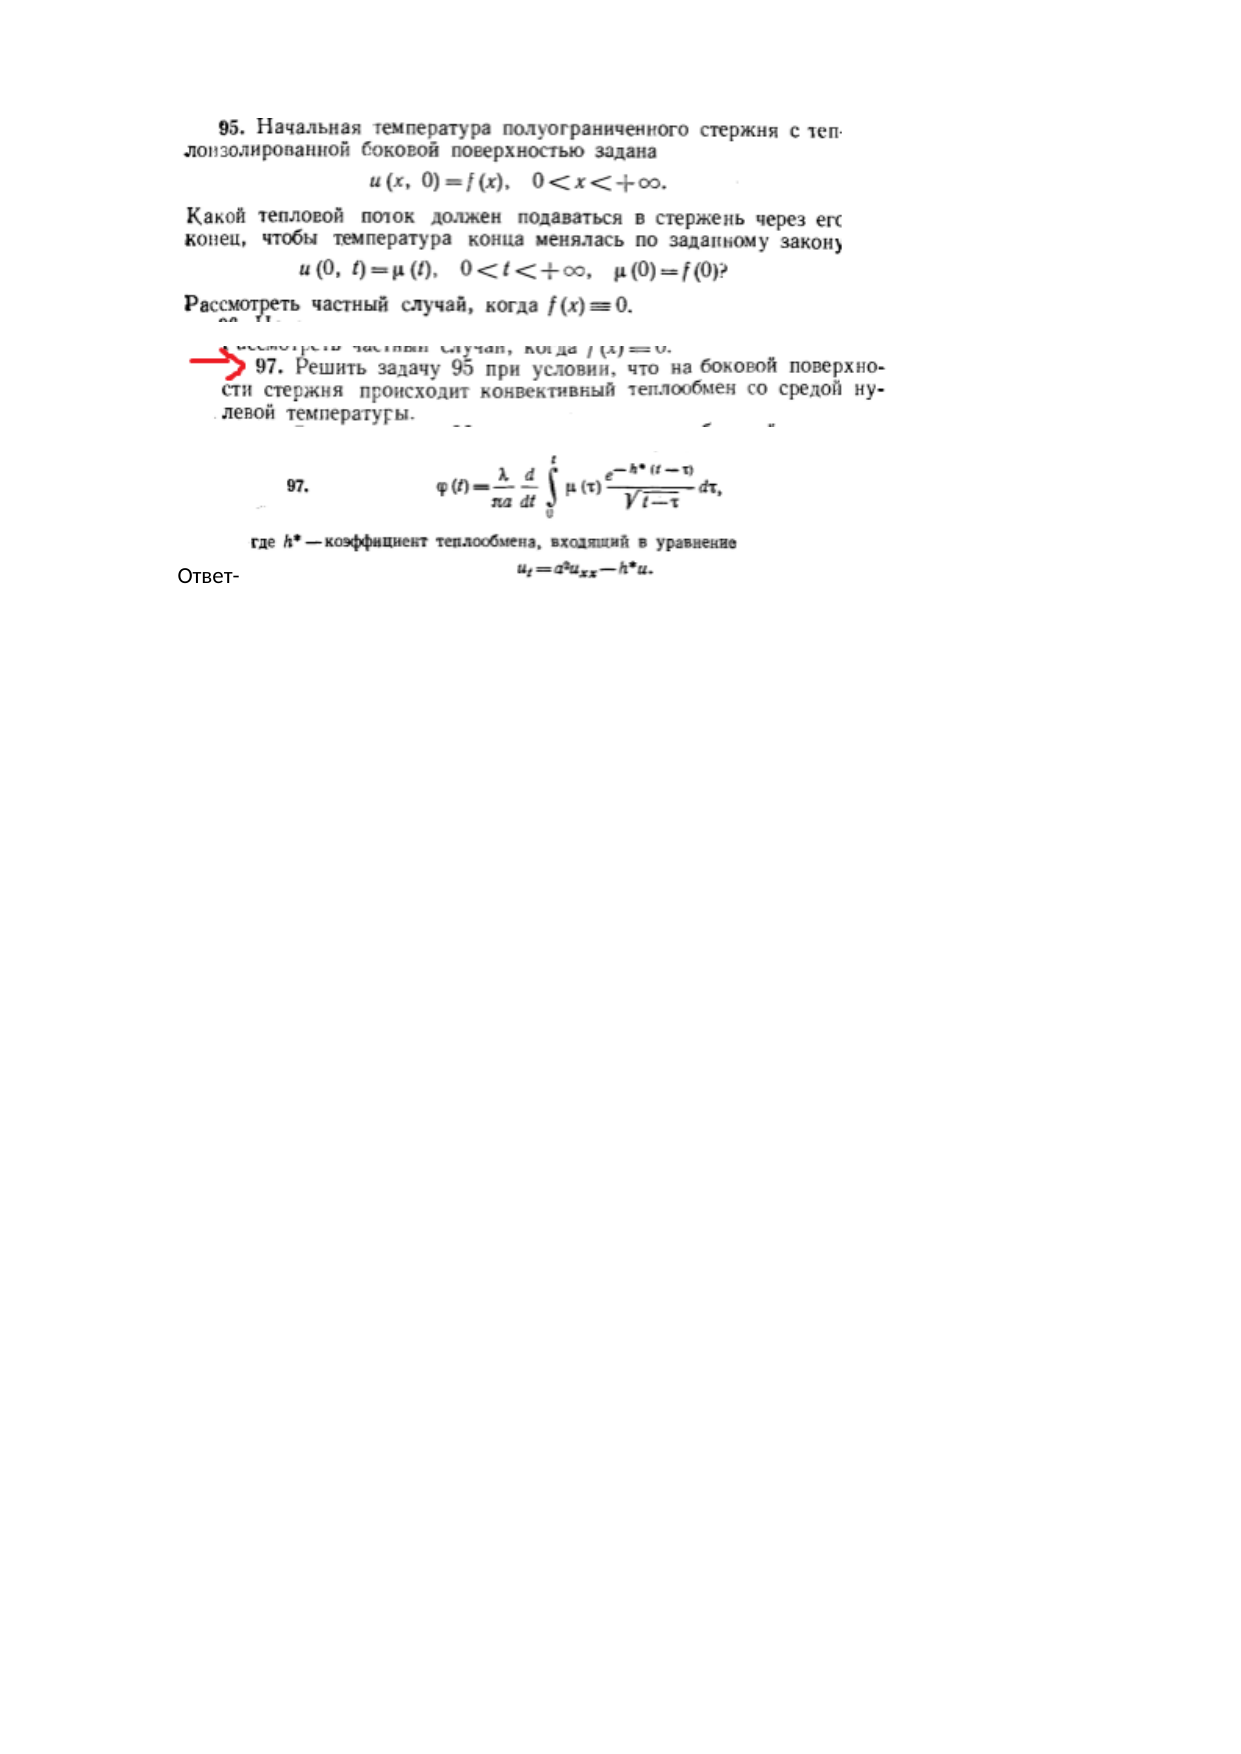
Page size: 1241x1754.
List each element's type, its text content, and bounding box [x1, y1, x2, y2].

picture [177, 346, 915, 427]
picture [177, 118, 842, 322]
picture [239, 451, 843, 583]
